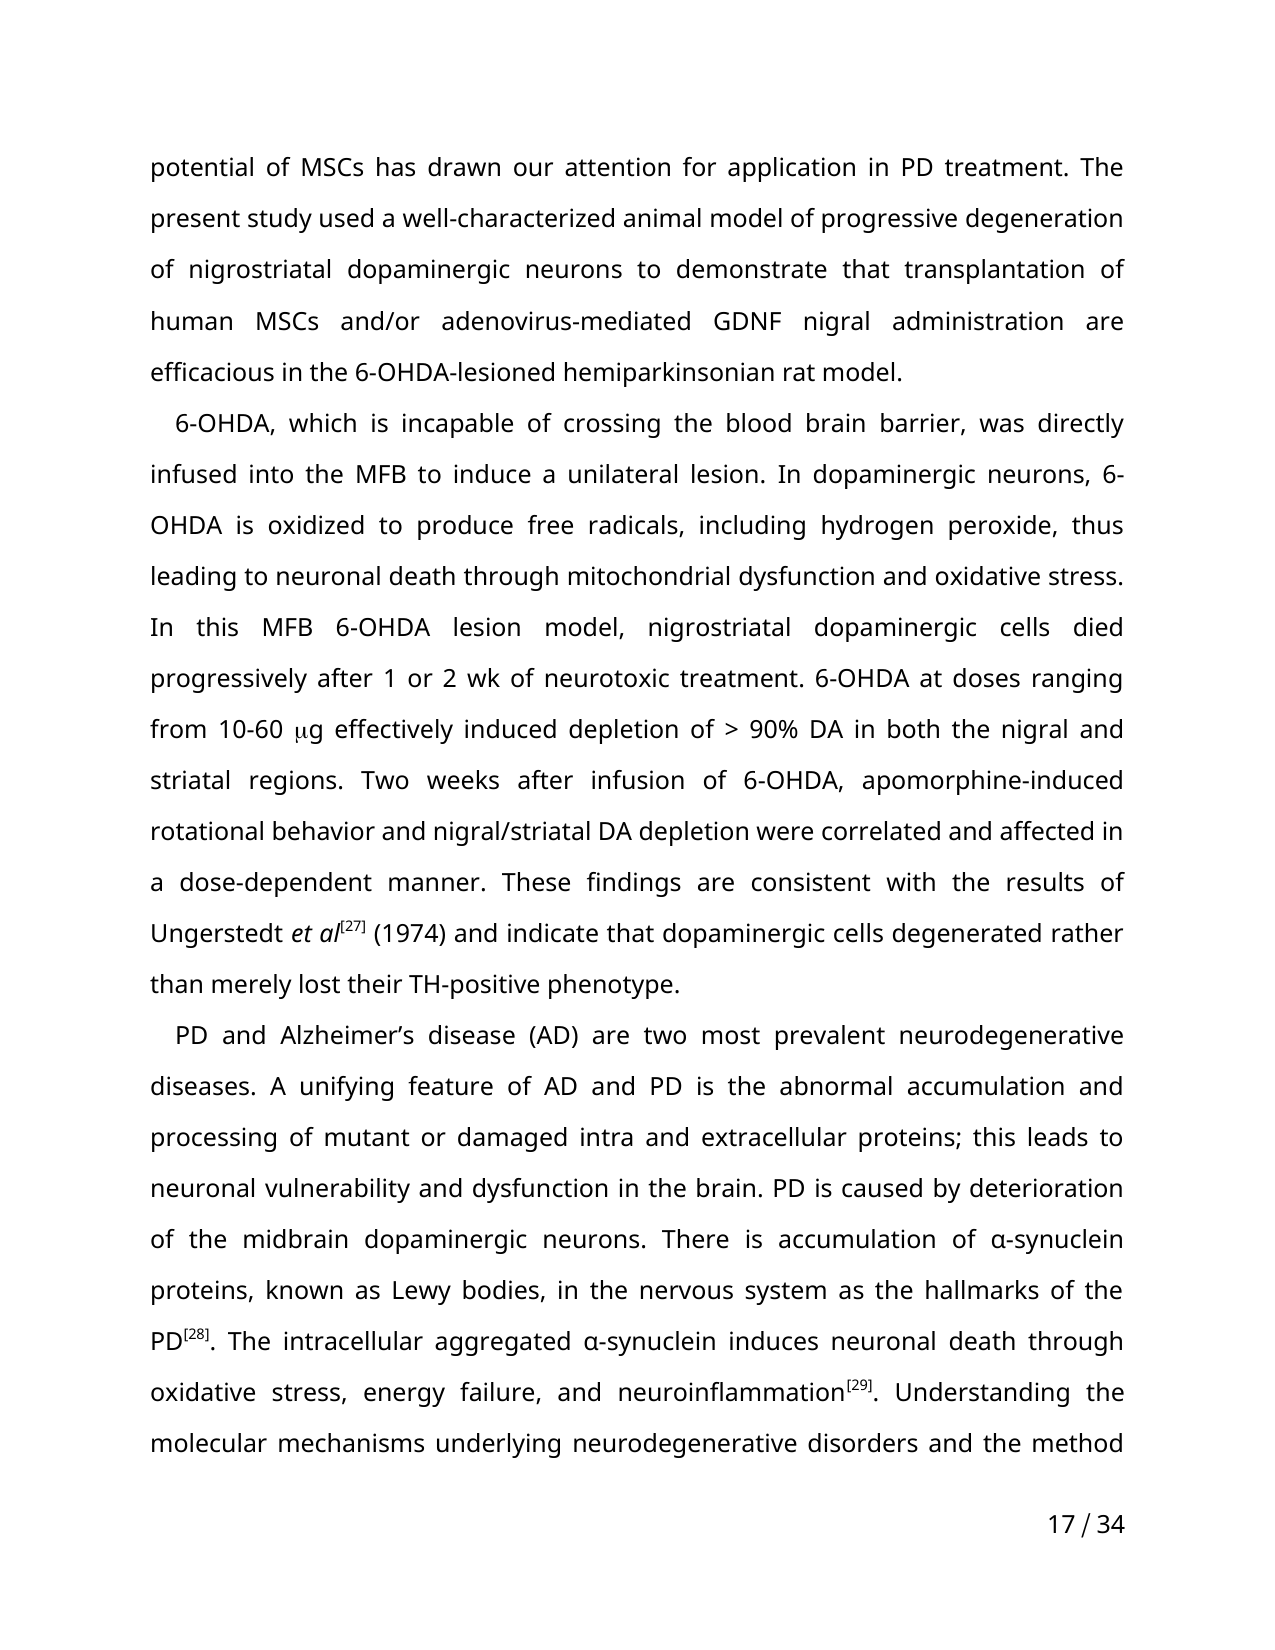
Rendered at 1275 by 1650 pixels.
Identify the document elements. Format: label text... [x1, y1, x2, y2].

text 6-OHDA, which is incapable of crossing the blood brain barrier, was directly infused into the MFB to induce a unilateral lesion. In dopaminergic neurons, 6-OHDA is oxidized to produce free radicals, including hydrogen peroxide, thus leading to neuronal death through mitochondrial dysfunction and oxidative stress. In this MFB 6-OHDA lesion model, nigrostriatal dopaminergic cells died progressively after 1 or 2 wk of neurotoxic treatment. 6-OHDA at doses ranging from 10-60 g effectively induced depletion of > 90% DA in both the nigral and striatal regions. Two weeks after infusion of 6-OHDA, apomorphine-induced rotational behavior and nigral/striatal DA depletion were correlated and affected in a dose-dependent manner. These findings are consistent with the results of Ungerstedt et al[27] (1974) and indicate that dopaminergic cells degenerated rather than merely lost their TH-positive phenotype. [150, 405, 1125, 1001]
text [150, 150, 1125, 388]
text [150, 1018, 1125, 1460]
